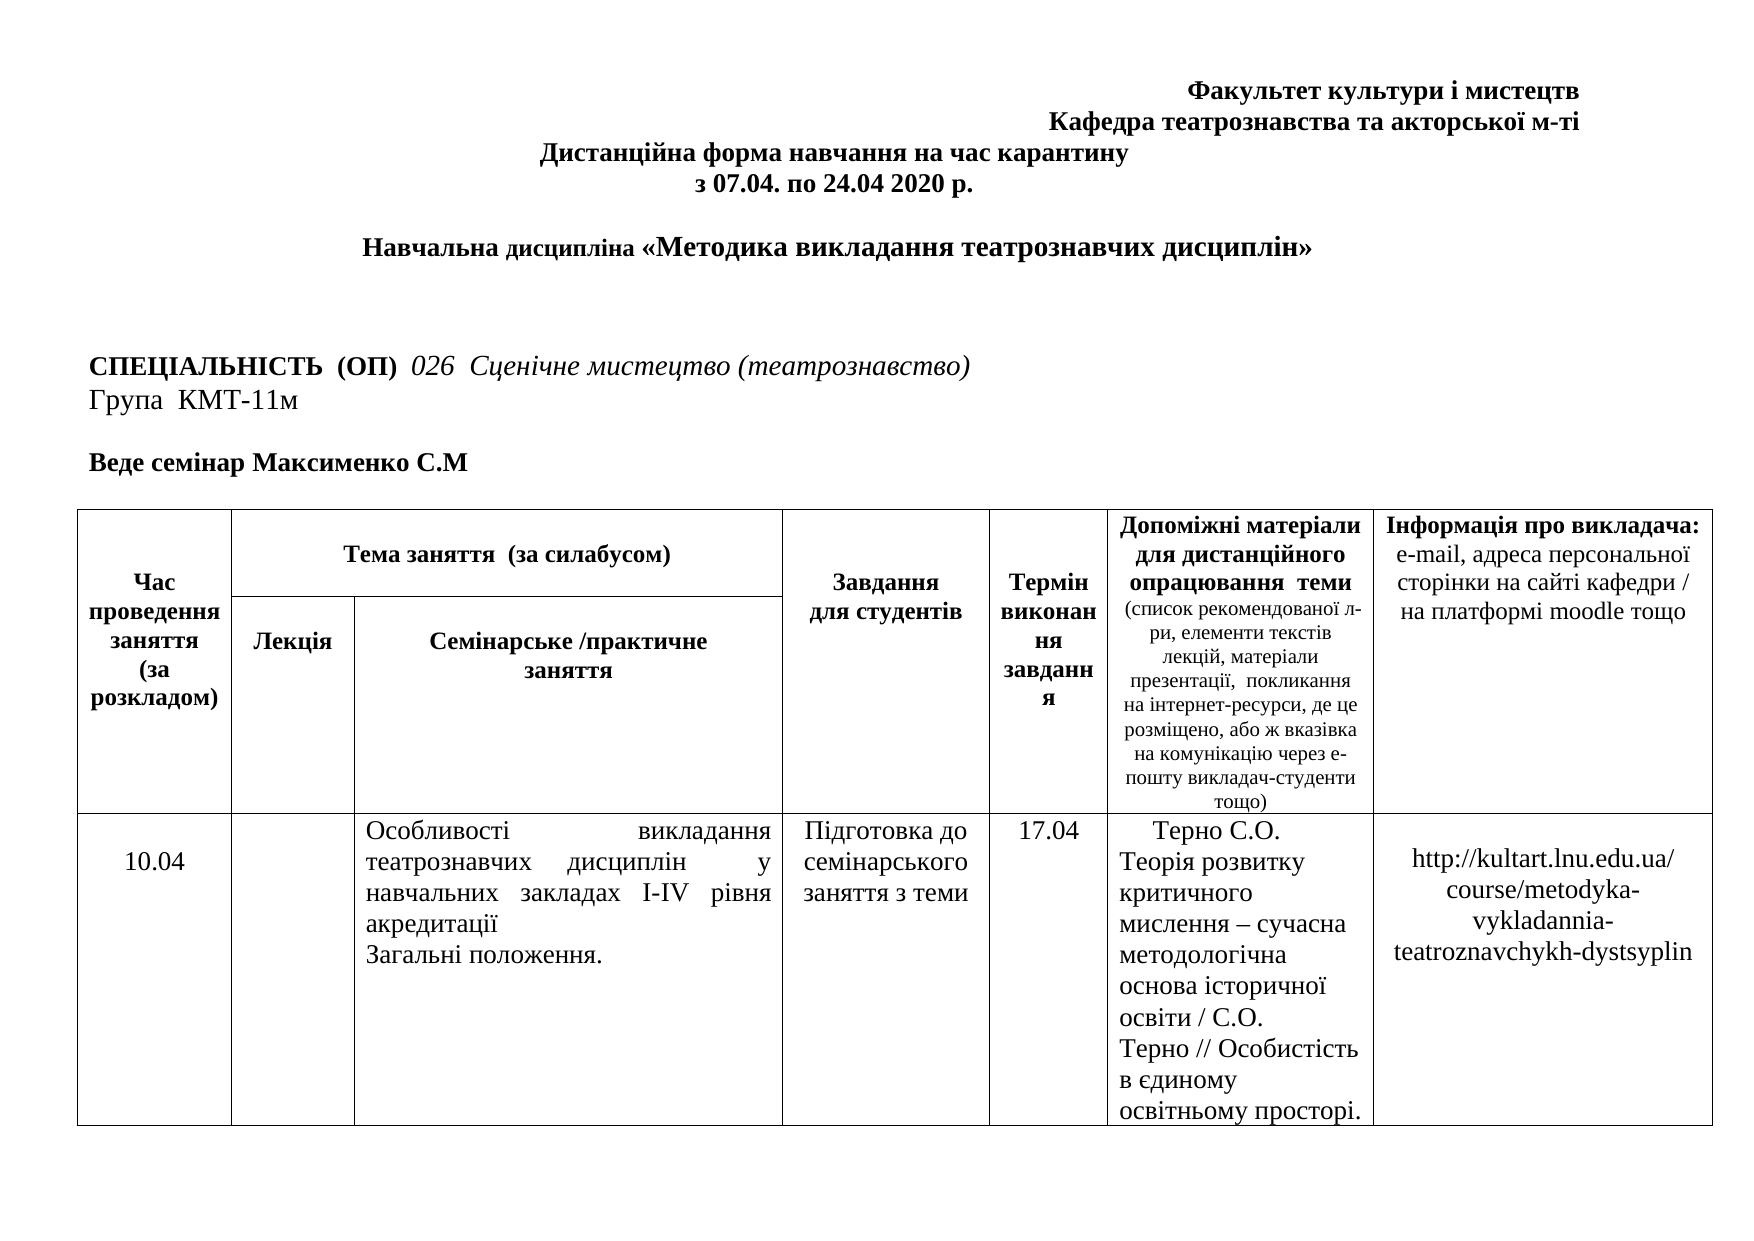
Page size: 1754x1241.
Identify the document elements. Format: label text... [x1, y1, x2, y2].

text Факультет культури і мистецтв [88, 74, 1580, 105]
table_cell Лекція [232, 597, 354, 813]
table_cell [1108, 814, 1373, 1125]
table_cell Семінарське /практичне заняття [355, 597, 782, 813]
table_header Термін виконання завдання [990, 510, 1107, 813]
text з 07.04. по 24.04 2020 р. [88, 167, 1580, 198]
table_cell [232, 814, 354, 1125]
text Кафедра театрознавства та акторської м-ті [88, 105, 1580, 136]
text Дистанційна форма навчання на час карантину [88, 136, 1580, 167]
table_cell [1374, 814, 1712, 1125]
text Група КМТ-11м [88, 382, 1580, 415]
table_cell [355, 814, 782, 1125]
text Навчальна дисципліна «Методика викладання театрознавчих дисциплін» [88, 229, 1580, 263]
table_header Завдання для студентів [783, 510, 989, 813]
table_cell 10.04 [78, 814, 231, 1125]
table_cell 17.04 [990, 814, 1107, 1125]
table_header Час проведення заняття (за розкладом) [78, 510, 231, 813]
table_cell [783, 814, 989, 1125]
table_header Інформація про викладача: e-mail, адреса персональної сторінки на сайті кафедри / на платформі moodle тощо [1374, 510, 1712, 813]
table_header Тема заняття (за силабусом) [232, 510, 782, 596]
text Веде семінар Максименко С.М [88, 447, 1580, 478]
table_header Допоміжні матеріали для дистанційного опрацювання теми (список рекомендованої л-ри, елементи текстів лекцій, матеріали презентації, покликання на інтернет-ресурси, де це розміщено, або ж вказівка на комунікацію через е-пошту викладач-студенти тощо) [1108, 510, 1373, 813]
text СПЕЦІАЛЬНІСТЬ (ОП) 026 Сценічне мистецтво (театрознавство) [88, 348, 1580, 382]
